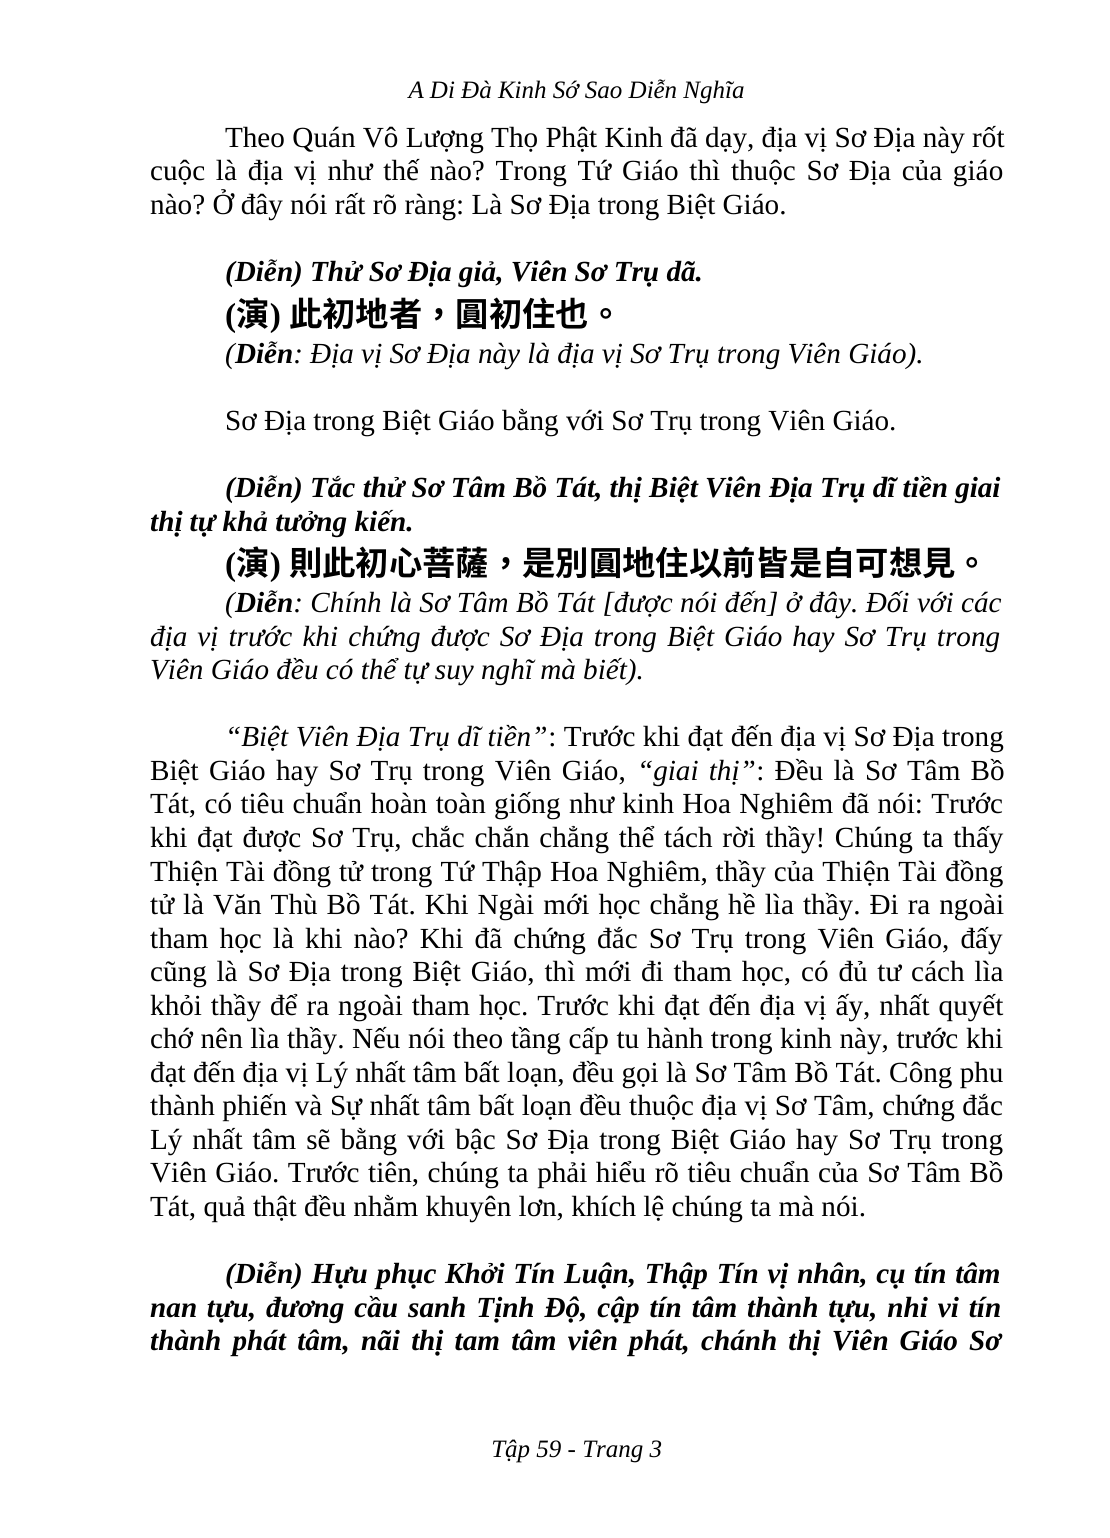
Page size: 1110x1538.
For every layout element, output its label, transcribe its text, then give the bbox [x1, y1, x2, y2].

text (Diễn) Tắc thử Sơ Tâm Bồ Tát, thị Biệt Viên Địa Trụ dĩ tiền giai thị tự khả tưởng kiến. [150, 470, 1005, 537]
text (Diễn) Thử Sơ Địa giả, Viên Sơ Trụ dã. [150, 254, 1005, 288]
text (演) 此初地者，圓初住也。 [150, 288, 1005, 336]
text “Biệt Viên Địa Trụ dĩ tiền”: Trước khi đạt đến địa vị Sơ Địa trong Biệt Giáo hay Sơ Trụ trong Viên Giáo, “giai thị”: Đều là Sơ Tâm Bồ Tát, có tiêu chuẩn hoàn toàn giống như kinh Hoa Nghiêm đã nói: Trước khi đạt được Sơ Trụ, chắc chắn chẳng thể tách rời thầy! Chúng ta thấy Thiện Tài đồng tử trong Tứ Thập Hoa Nghiêm, thầy của Thiện Tài đồng tử là Văn Thù Bồ Tát. Khi Ngài mới học chẳng hề lìa thầy. Đi ra ngoài tham học là khi nào? Khi đã chứng đắc Sơ Trụ trong Viên Giáo, đấy cũng là Sơ Địa trong Biệt Giáo, thì mới đi tham học, có đủ tư cách lìa khỏi thầy để ra ngoài tham học. Trước khi đạt đến địa vị ấy, nhất quyết chớ nên lìa thầy. Nếu nói theo tầng cấp tu hành trong kinh này, trước khi đạt đến địa vị Lý nhất tâm bất loạn, đều gọi là Sơ Tâm Bồ Tát. Công phu thành phiến và Sự nhất tâm bất loạn đều thuộc địa vị Sơ Tâm, chứng đắc Lý nhất tâm sẽ bằng với bậc Sơ Địa trong Biệt Giáo hay Sơ Trụ trong Viên Giáo. Trước tiên, chúng ta phải hiểu rõ tiêu chuẩn của Sơ Tâm Bồ Tát, quả thật đều nhằm khuyên lơn, khích lệ chúng ta mà nói. [150, 719, 1005, 1223]
text (Diễn: Địa vị Sơ Địa này là địa vị Sơ Trụ trong Viên Giáo). [150, 336, 1005, 369]
text Sơ Địa trong Biệt Giáo bằng với Sơ Trụ trong Viên Giáo. [150, 403, 1005, 437]
text Theo Quán Vô Lượng Thọ Phật Kinh đã dạy, địa vị Sơ Địa này rốt cuộc là địa vị như thế nào? Trong Tứ Giáo thì thuộc Sơ Địa của giáo nào? Ở đây nói rất rõ ràng: Là Sơ Địa trong Biệt Giáo. [150, 120, 1005, 221]
text (Diễn: Chính là Sơ Tâm Bồ Tát [được nói đến] ở đây. Đối với các địa vị trước khi chứng được Sơ Địa trong Biệt Giáo hay Sơ Trụ trong Viên Giáo đều có thể tự suy nghĩ mà biết). [150, 585, 1005, 686]
text (演) 則此初心菩薩，是別圓地住以前皆是自可想見。 [150, 537, 1005, 585]
